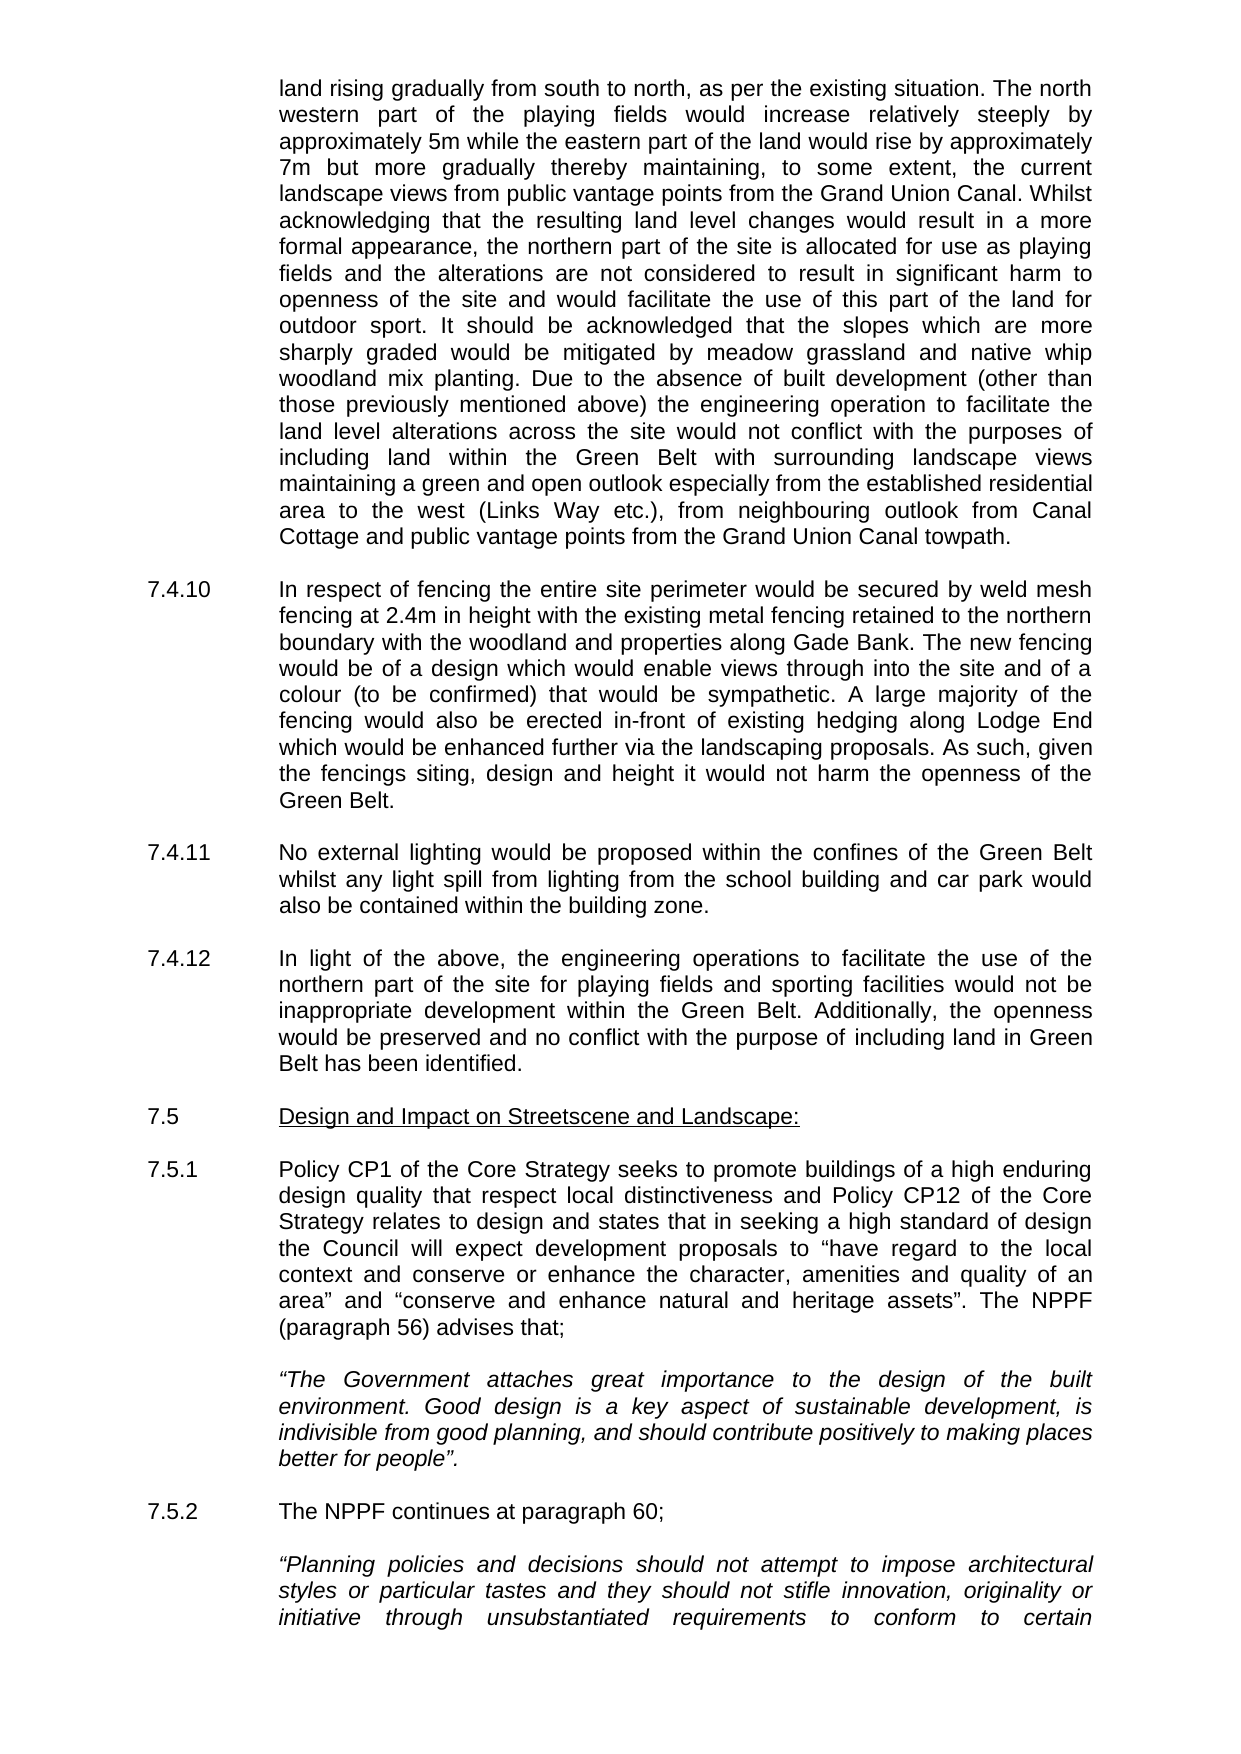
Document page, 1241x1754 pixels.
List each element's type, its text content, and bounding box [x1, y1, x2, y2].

text 7.4.11 No external lighting would be proposed within the confines of the Green Belt whilst any light spill from lighting from the school building and car park would also be contained within the building zone. [147, 839, 1093, 918]
text 7.4.10 In respect of fencing the entire site perimeter would be secured by weld mesh fencing at 2.4m in height with the existing metal fencing retained to the northern boundary with the woodland and properties along Gade Bank. The new fencing would be of a design which would enable views through into the site and of a colour (to be confirmed) that would be sympathetic. A large majority of the fencing would also be erected in-front of existing hedging along Lodge End which would be enhanced further via the landscaping proposals. As such, given the fencings siting, design and height it would not harm the openness of the Green Belt. [147, 576, 1093, 813]
text 7.5 Design and Impact on Streetscene and Landscape: [147, 1103, 1093, 1129]
text 7.4.12 In light of the above, the engineering operations to facilitate the use of the northern part of the site for playing fields and sporting facilities would not be inappropriate development within the Green Belt. Additionally, the openness would be preserved and no conflict with the purpose of including land in Green Belt has been identified. [147, 945, 1093, 1076]
text 7.5.2 The NPPF continues at paragraph 60; [147, 1498, 1093, 1524]
text 7.5.1 Policy CP1 of the Core Strategy seeks to promote buildings of a high enduring design quality that respect local distinctiveness and Policy CP12 of the Core Strategy relates to design and states that in seeking a high standard of design the Council will expect development proposals to “have regard to the local context and conserve or enhance the character, amenities and quality of an area” and “conserve and enhance natural and heritage assets”. The NPPF (paragraph 56) advises that; [147, 1156, 1093, 1340]
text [147, 75, 1093, 549]
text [147, 1551, 1093, 1630]
text “The Government attaches great importance to the design of the built environment. Good design is a key aspect of sustainable development, is indivisible from good planning, and should contribute positively to making places better for people”. [147, 1366, 1093, 1472]
